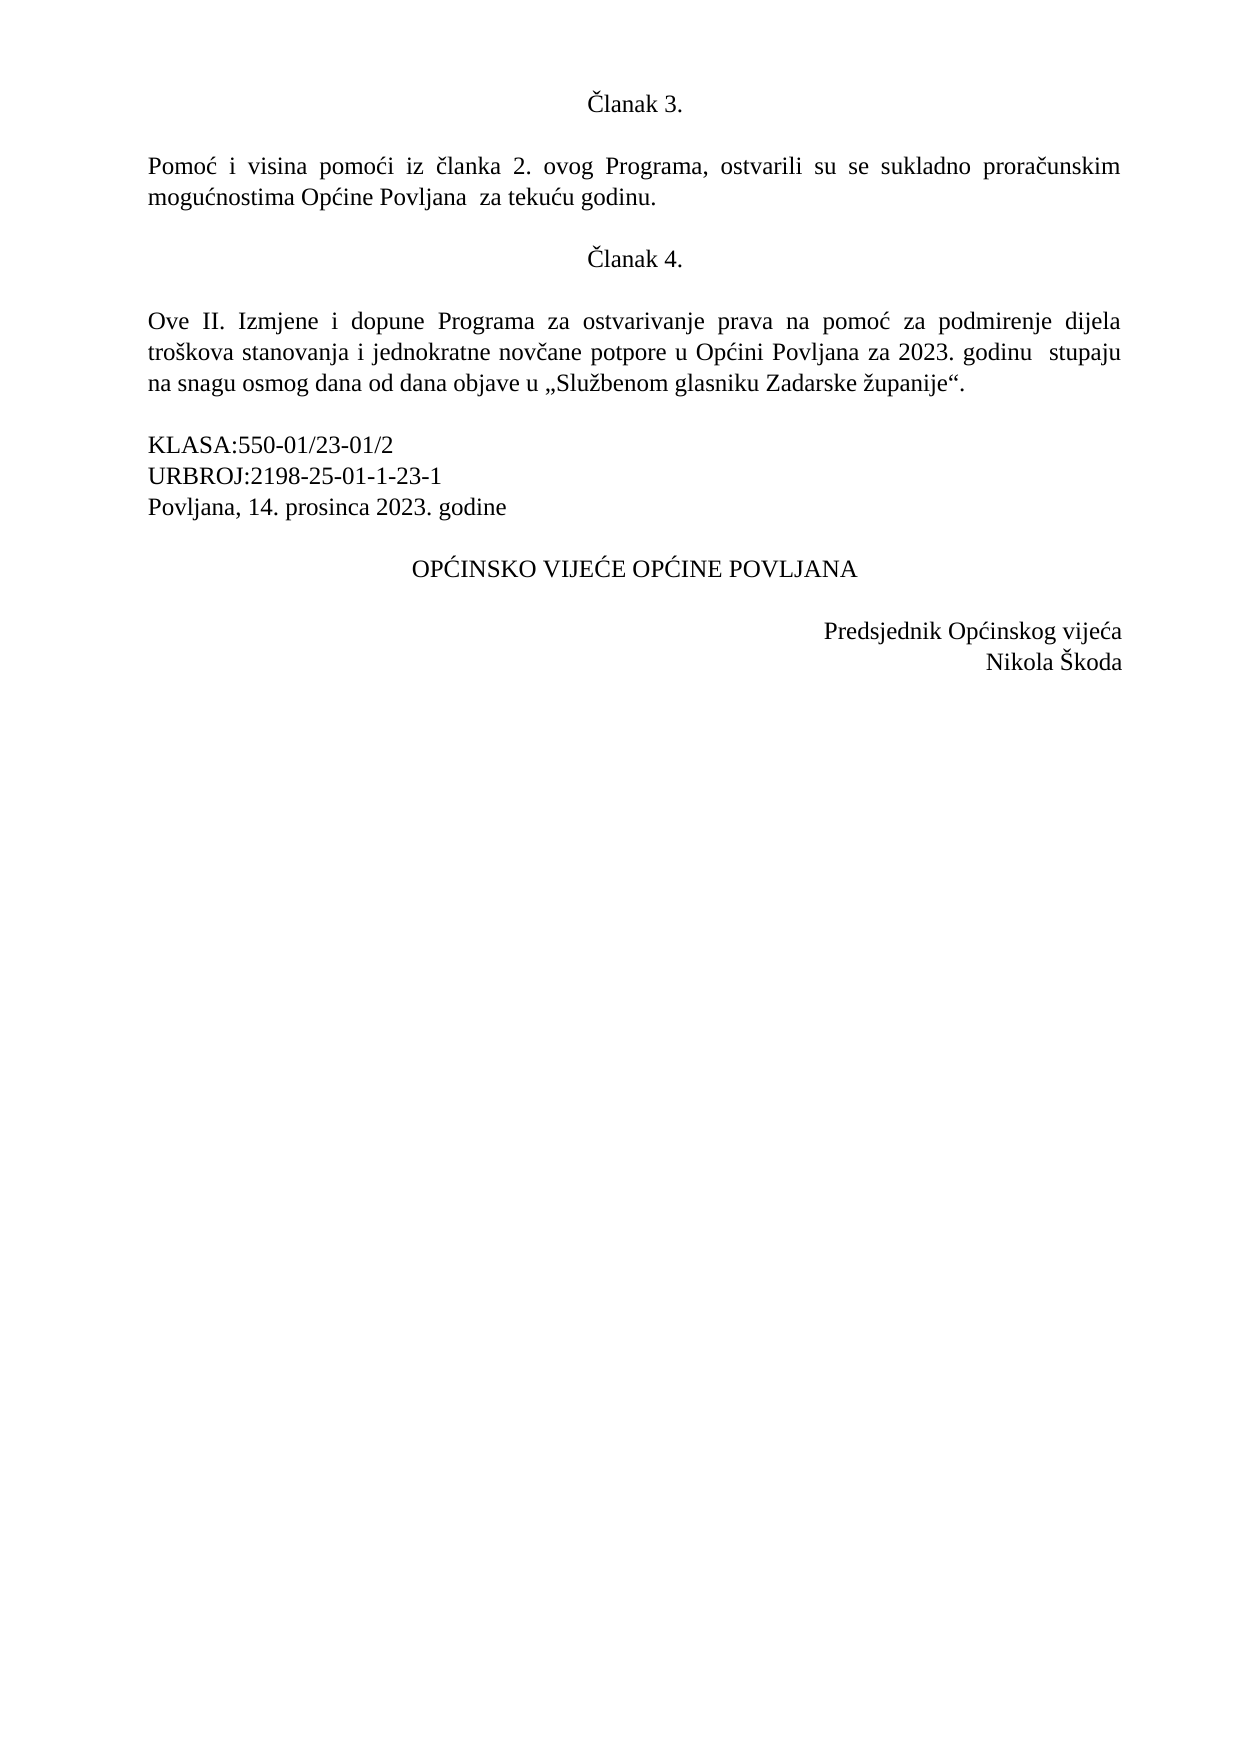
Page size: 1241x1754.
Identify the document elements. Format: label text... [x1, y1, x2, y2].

text Članak 3. [148, 89, 1122, 117]
text URBROJ:2198-25-01-1-23-1 [148, 461, 1122, 490]
text Članak 4. [148, 244, 1122, 273]
text KLASA:550-01/23-01/2 [148, 430, 1122, 459]
text Nikola Škoda [148, 647, 1122, 676]
text Ove II. Izmjene i dopune Programa za ostvarivanje prava na pomoć za podmirenje dijela troškova stanovanja i jednokratne novčane potpore u Općini Povljana za 2023. godinu stupaju na snagu osmog dana od dana objave u „Službenom glasniku Zadarske županije“. [148, 306, 1122, 397]
text Predsjednik Općinskog vijeća [148, 616, 1122, 645]
text Pomoć i visina pomoći iz članka 2. ovog Programa, ostvarili su se sukladno proračunskim mogućnostima Općine Povljana za tekuću godinu. [148, 151, 1122, 211]
text OPĆINSKO VIJEĆE OPĆINE POVLJANA [148, 554, 1122, 583]
text Povljana, 14. prosinca 2023. godine [148, 492, 1122, 521]
